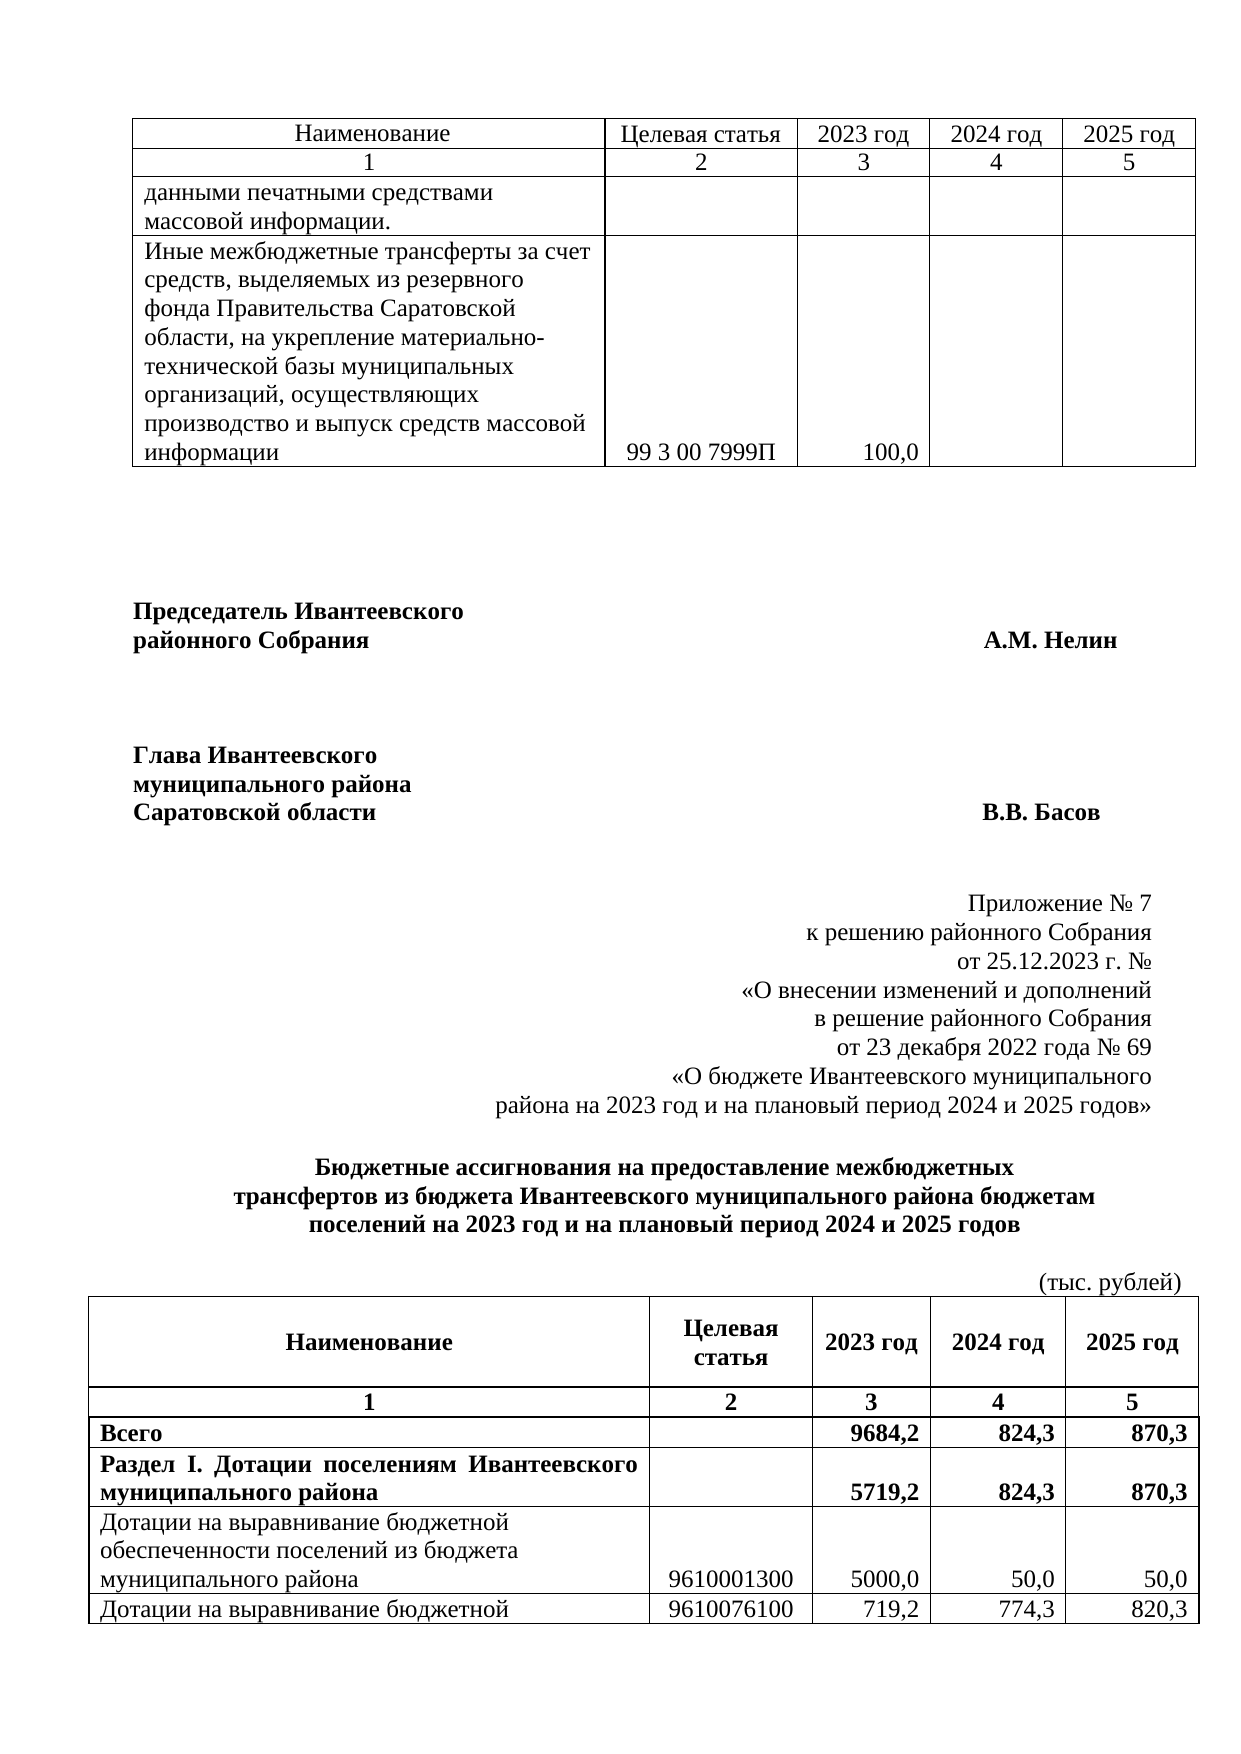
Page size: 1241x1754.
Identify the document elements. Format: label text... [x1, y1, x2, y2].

text Приложение № 7 [177, 888, 1152, 917]
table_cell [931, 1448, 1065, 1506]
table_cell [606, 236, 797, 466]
text к решению районного Собрания [177, 917, 1152, 946]
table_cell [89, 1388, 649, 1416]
text «О бюджете Ивантеевского муниципального [177, 1061, 1152, 1090]
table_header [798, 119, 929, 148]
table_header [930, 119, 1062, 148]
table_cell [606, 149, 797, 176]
text от 25.12.2023 г. № [177, 946, 1152, 975]
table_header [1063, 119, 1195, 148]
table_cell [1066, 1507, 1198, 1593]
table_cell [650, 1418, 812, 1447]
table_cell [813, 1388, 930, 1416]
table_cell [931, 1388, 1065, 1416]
text от 23 декабря 2022 года № 69 [177, 1032, 1152, 1061]
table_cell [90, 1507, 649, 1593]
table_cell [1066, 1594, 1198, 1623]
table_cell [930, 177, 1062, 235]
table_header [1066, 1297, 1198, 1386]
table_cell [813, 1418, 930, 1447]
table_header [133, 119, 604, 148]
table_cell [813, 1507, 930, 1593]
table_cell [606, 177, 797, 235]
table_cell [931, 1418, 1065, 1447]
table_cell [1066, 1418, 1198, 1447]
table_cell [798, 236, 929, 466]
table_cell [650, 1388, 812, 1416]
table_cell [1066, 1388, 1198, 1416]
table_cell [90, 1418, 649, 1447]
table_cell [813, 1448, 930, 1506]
text трансфертов из бюджета Ивантеевского муниципального района бюджетам поселений на 2023 год и на плановый период 2024 и 2025 годов [177, 1181, 1152, 1238]
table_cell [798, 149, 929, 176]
text (тыс. рублей) [973, 1267, 1181, 1296]
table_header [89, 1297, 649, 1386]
text муниципального района [133, 769, 1152, 797]
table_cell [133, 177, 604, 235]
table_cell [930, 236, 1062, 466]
text Председатель Ивантеевского [133, 596, 1152, 625]
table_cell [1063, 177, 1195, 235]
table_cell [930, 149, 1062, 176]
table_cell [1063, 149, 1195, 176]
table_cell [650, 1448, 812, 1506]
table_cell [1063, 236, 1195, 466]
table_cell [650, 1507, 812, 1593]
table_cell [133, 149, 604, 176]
text района на 2023 год и на плановый период 2024 и 2025 годов» [177, 1090, 1152, 1118]
text районного Собрания А.М. Нелин [133, 625, 1152, 654]
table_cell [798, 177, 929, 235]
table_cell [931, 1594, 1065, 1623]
text Глава Ивантеевского [133, 740, 1152, 769]
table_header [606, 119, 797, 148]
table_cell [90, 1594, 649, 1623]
text Саратовской области В.В. Басов [133, 797, 1152, 826]
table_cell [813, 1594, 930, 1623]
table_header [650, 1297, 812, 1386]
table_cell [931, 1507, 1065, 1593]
text «О внесении изменений и дополнений [177, 975, 1152, 1003]
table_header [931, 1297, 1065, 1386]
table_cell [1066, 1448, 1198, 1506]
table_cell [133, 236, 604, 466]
text в решение районного Собрания [177, 1003, 1152, 1032]
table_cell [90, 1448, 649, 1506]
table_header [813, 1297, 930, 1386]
text Бюджетные ассигнования на предоставление межбюджетных [177, 1152, 1152, 1181]
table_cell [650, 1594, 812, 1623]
